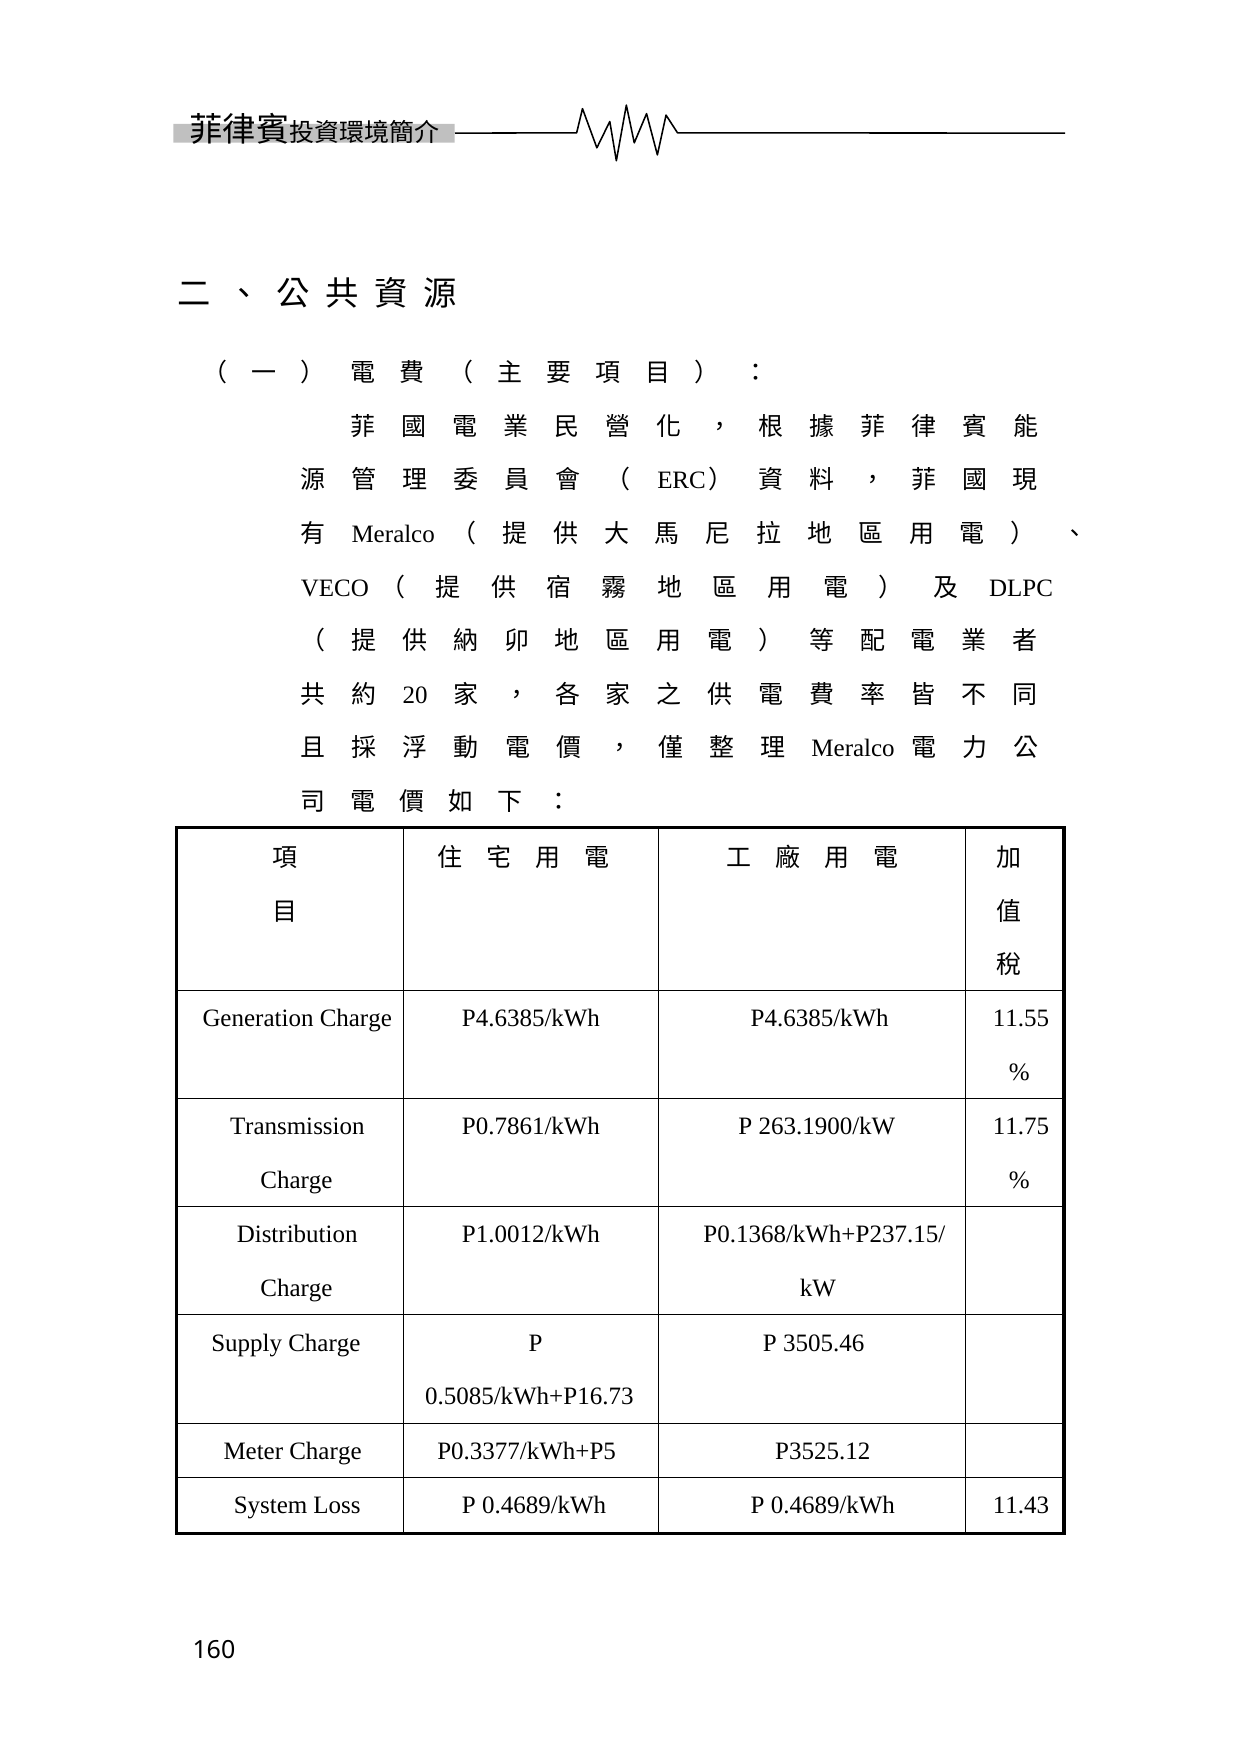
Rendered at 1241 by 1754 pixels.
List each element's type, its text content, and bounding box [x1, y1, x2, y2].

table_header 住宅用電 [404, 829, 658, 990]
table_cell Distribution Charge [178, 1207, 403, 1314]
table_cell [966, 1207, 1062, 1314]
table_cell Meter Charge [178, 1424, 403, 1477]
table_cell P 0.4689/kWh [659, 1478, 965, 1532]
table_cell Transmission Charge [178, 1099, 403, 1206]
text 二、公共資源 [178, 264, 1063, 317]
table_header 工廠用電 [659, 829, 965, 990]
table_cell P0.1368/kWh+P237.15/kW [659, 1207, 965, 1314]
table_cell [966, 1424, 1062, 1477]
table_cell P 3505.46 [659, 1315, 965, 1422]
table_cell P0.3377/kWh+P5 [404, 1424, 658, 1477]
table_cell [966, 1315, 1062, 1422]
table_cell 11.75% [966, 1099, 1062, 1206]
table_cell Generation Charge [178, 991, 403, 1098]
table_cell P 0.5085/kWh+P16.73 [404, 1315, 658, 1422]
table_cell System Loss Charge [178, 1478, 403, 1532]
table_cell 11.55% [966, 991, 1062, 1098]
table_cell 11.43% [966, 1478, 1062, 1532]
text （一）電費（主要項目）： [202, 344, 1063, 398]
table_cell P1.0012/kWh [404, 1207, 658, 1314]
table_cell P3525.12 [659, 1424, 965, 1477]
table_header 項 目 [178, 829, 403, 990]
table_cell P4.6385/kWh [659, 991, 965, 1098]
table_cell P 263.1900/kW [659, 1099, 965, 1206]
table_cell P0.7861/kWh [404, 1099, 658, 1206]
table_cell Supply Charge [178, 1315, 403, 1422]
table_header 加值稅 [966, 829, 1062, 990]
table_cell P 0.4689/kWh [404, 1478, 658, 1532]
table_cell P4.6385/kWh [404, 991, 658, 1098]
text 菲國電業民營化，根據菲律賓能源管理委員會（ERC）資料，菲國現有Meralco（提供大馬尼拉地區用電）、VECO（提供宿霧地區用電）及DLPC（提供納卯地區用電）等配電業者共約20家，各家之供電費率皆不同且採浮動電價，僅整理Meralco電力公司電價如下： [276, 398, 1063, 826]
